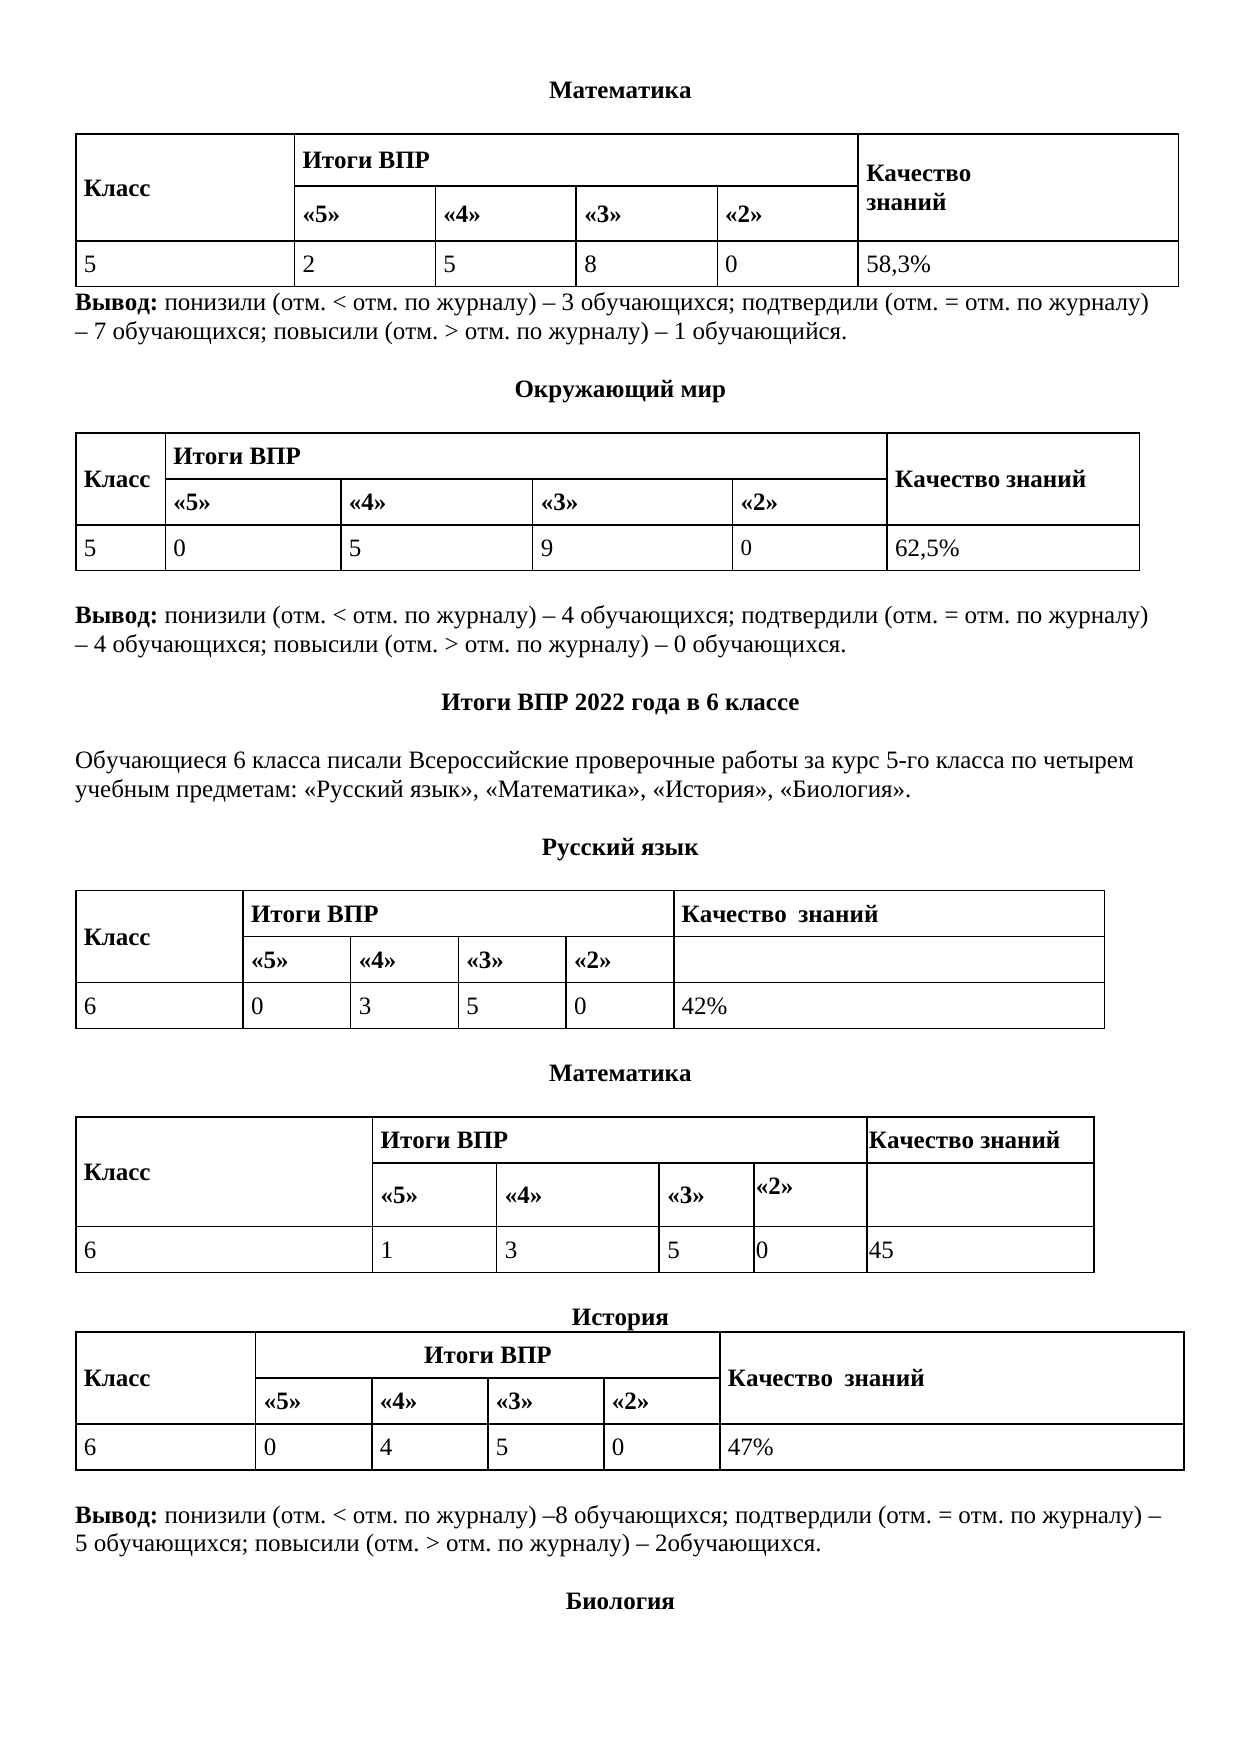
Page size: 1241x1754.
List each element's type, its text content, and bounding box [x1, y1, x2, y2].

table_cell «2» [718, 187, 857, 240]
table_header Качество знаний [859, 135, 1178, 240]
table_cell «4» [436, 187, 575, 240]
table_cell «5» [256, 1379, 371, 1423]
table_cell 1 [373, 1227, 496, 1272]
table_cell 3 [497, 1227, 658, 1272]
table_header Класс [77, 1118, 372, 1226]
table_header Итоги ВПР [166, 434, 886, 478]
table_cell «3» [533, 480, 732, 524]
table_cell 6 [77, 983, 242, 1027]
text Русский язык [75, 832, 1165, 861]
table_header Качество знаний [868, 1118, 1093, 1162]
text История [75, 1302, 1165, 1331]
table_cell [868, 1164, 1093, 1226]
table_cell «5» [373, 1164, 496, 1226]
table_cell «2» [755, 1164, 866, 1226]
table_cell 0 [733, 526, 886, 570]
table_cell «4» [351, 937, 458, 982]
table_cell 8 [577, 242, 717, 286]
table_cell 5 [436, 242, 575, 286]
table_cell 9 [533, 526, 732, 570]
table_cell 5 [660, 1227, 753, 1272]
table_header Класс [77, 135, 294, 240]
table_cell 42% [675, 983, 1104, 1027]
table_cell 0 [166, 526, 340, 570]
table_header Итоги ВПР [256, 1333, 719, 1377]
table_header Класс [77, 1333, 255, 1423]
table_cell 6 [77, 1425, 255, 1469]
table_cell «2» [605, 1379, 719, 1423]
table_cell 0 [755, 1227, 866, 1272]
table_cell «4» [342, 480, 532, 524]
table_cell 0 [567, 983, 673, 1027]
table_cell «3» [489, 1379, 603, 1423]
table_cell 47% [721, 1425, 1183, 1469]
table_cell «4» [497, 1164, 658, 1226]
text Биология [75, 1586, 1165, 1615]
table_cell 5 [77, 526, 165, 570]
table_cell 5 [459, 983, 565, 1027]
text Вывод: понизили (отм. < отм. по журналу) – 4 обучающихся; подтвердили (отм. = отм. по журналу) – 4 обучающихся; повысили (отм. > отм. по журналу) – 0 обучающихся. [75, 601, 1165, 658]
table_header Итоги ВПР [373, 1118, 866, 1162]
table_cell 58,3% [859, 242, 1178, 286]
table_header Класс [77, 891, 242, 982]
text Окружающий мир [75, 374, 1165, 403]
table_cell 3 [351, 983, 458, 1027]
table_cell 0 [605, 1425, 719, 1469]
table_cell 5 [489, 1425, 603, 1469]
table_cell 5 [342, 526, 532, 570]
table_cell «5» [166, 480, 340, 524]
table_cell 62,5% [888, 526, 1139, 570]
table_header Качество знаний [888, 434, 1139, 524]
table_cell «4» [373, 1379, 487, 1423]
table_cell 5 [77, 242, 294, 286]
table_header Качество знаний [721, 1333, 1183, 1423]
table_cell 2 [295, 242, 435, 286]
table_cell 45 [868, 1227, 1093, 1272]
table_header Класс [77, 434, 165, 524]
text Математика [75, 1058, 1165, 1087]
table_cell 0 [244, 983, 350, 1027]
text Математика [75, 75, 1165, 104]
table_header Качество знаний [675, 891, 1104, 936]
table_cell «3» [577, 187, 717, 240]
table_cell 6 [77, 1227, 372, 1272]
text Обучающиеся 6 класса писали Всероссийские проверочные работы за курс 5-го класса по четырем учебным предметам: «Русский язык», «Математика», «История», «Биология». [75, 745, 1165, 803]
table_cell [675, 937, 1104, 982]
table_cell 0 [256, 1425, 371, 1469]
table_cell «5» [244, 937, 350, 982]
table_cell 0 [718, 242, 857, 286]
text Итоги ВПР 2022 года в 6 классе [75, 687, 1165, 716]
table_cell «2» [567, 937, 673, 982]
table_cell «3» [660, 1164, 753, 1226]
table_header Итоги ВПР [244, 891, 673, 936]
table_cell 4 [373, 1425, 487, 1469]
table_cell «5» [295, 187, 435, 240]
table_header Итоги ВПР [295, 135, 857, 185]
table_cell «3» [459, 937, 565, 982]
table_cell «2» [733, 480, 886, 524]
text Вывод: понизили (отм. < отм. по журналу) – 3 обучающихся; подтвердили (отм. = отм. по журналу) – 7 обучающихся; повысили (отм. > отм. по журналу) – 1 обучающийся. [75, 287, 1165, 345]
text Вывод: понизили (отм. < отм. по журналу) –8 обучающихся; подтвердили (отм. = отм. по журналу) – 5 обучающихся; повысили (отм. > отм. по журналу) – 2обучающихся. [75, 1500, 1165, 1557]
